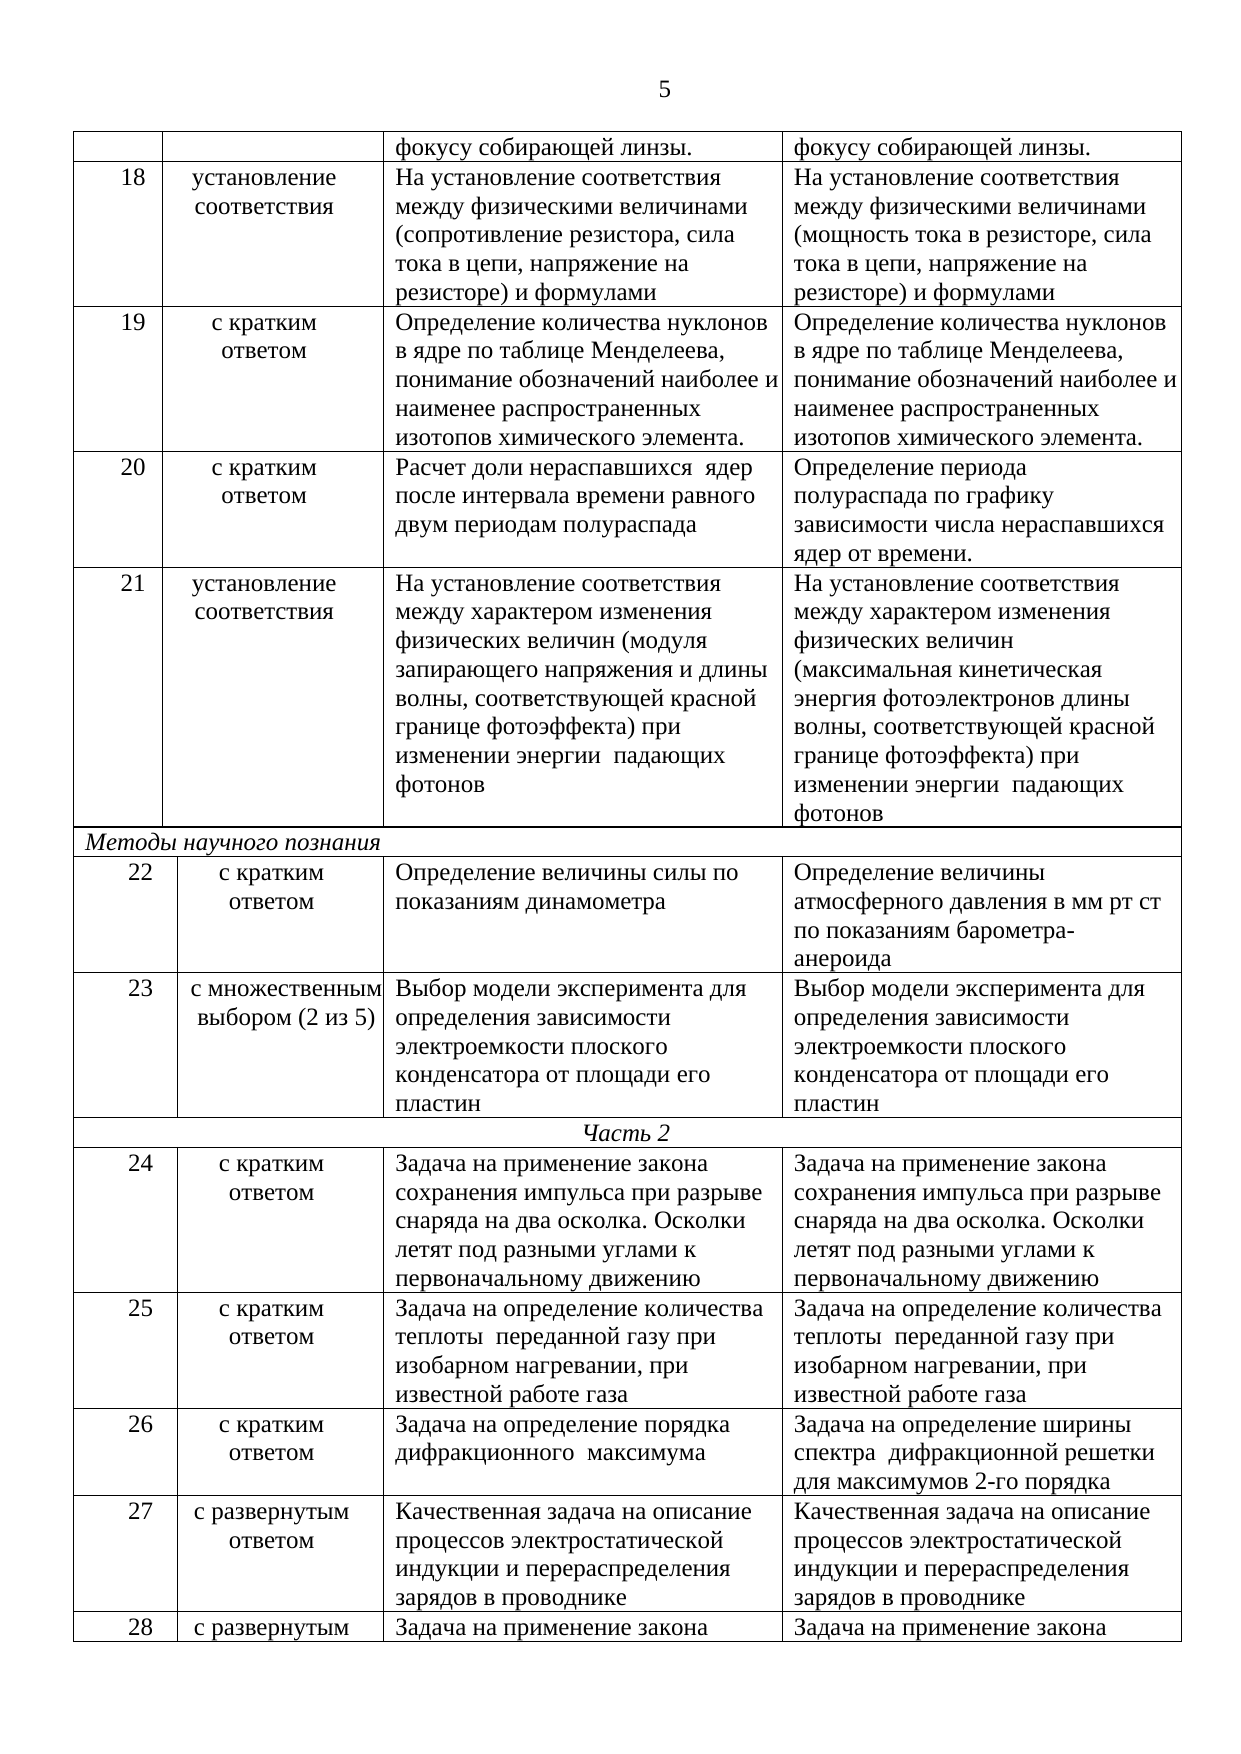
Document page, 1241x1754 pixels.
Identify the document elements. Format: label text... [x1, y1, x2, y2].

table_cell 22 [74, 857, 177, 972]
table_cell Часть 2 [74, 1118, 1181, 1147]
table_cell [783, 1612, 1181, 1641]
table_cell Выбор модели эксперимента для определения зависимости электроемкости плоского конденсатора от площади его пластин [384, 973, 782, 1117]
table_cell 18 [74, 162, 162, 306]
table_cell Определение количества нуклонов в ядре по таблице Менделеева, понимание обозначений наиболее и наименее распространенных изотопов химического элемента. [783, 307, 1181, 451]
table_cell Задача на определение количества теплоты переданной газу при изобарном нагревании, при известной работе газа [783, 1293, 1181, 1408]
table_cell 26 [74, 1409, 177, 1495]
table_cell 19 [74, 307, 162, 451]
table_cell с множественным выбором (2 из 5) [178, 973, 383, 1117]
table_cell с кратким ответом [178, 857, 383, 972]
table_cell На установление соответствия между характером изменения физических величин (модуля запирающего напряжения и длины волны, соответствующей красной границе фотоэффекта) при изменении энергии падающих фотонов [384, 568, 782, 826]
table_cell 23 [74, 973, 177, 1117]
table_cell с кратким ответом [163, 452, 383, 567]
table_cell На установление соответствия между физическими величинами (мощность тока в резисторе, сила тока в цепи, напряжение на резисторе) и формулами [783, 162, 1181, 306]
table_cell Задача на определение порядка дифракционного максимума [384, 1409, 782, 1495]
table_cell Методы научного познания [74, 828, 1181, 856]
table_cell с развернутым ответом [178, 1496, 383, 1611]
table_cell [163, 132, 383, 161]
table_cell Качественная задача на описание процессов электростатической индукции и перераспределения зарядов в проводнике [384, 1496, 782, 1611]
table_cell На установление соответствия между характером изменения физических величин (максимальная кинетическая энергия фотоэлектронов длины волны, соответствующей красной границе фотоэффекта) при изменении энергии падающих фотонов [783, 568, 1181, 826]
table_cell Определение величины атмосферного давления в мм рт ст по показаниям барометра-анероида [783, 857, 1181, 972]
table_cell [783, 132, 1181, 161]
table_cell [178, 1612, 383, 1641]
table_cell с кратким ответом [178, 1293, 383, 1408]
table_cell Определение периода полураспада по графику зависимости числа нераспавшихся ядер от времени. [783, 452, 1181, 567]
table_cell Задача на применение закона сохранения импульса при разрыве снаряда на два осколка. Осколки летят под разными углами к первоначальному движению [783, 1148, 1181, 1292]
table_cell 17 [74, 132, 162, 161]
table_cell с кратким ответом [178, 1148, 383, 1292]
table_cell Выбор модели эксперимента для определения зависимости электроемкости плоского конденсатора от площади его пластин [783, 973, 1181, 1117]
table_cell установление соответствия [163, 162, 383, 306]
table_cell 28 [74, 1612, 177, 1641]
table_cell установление соответствия [163, 568, 383, 826]
table_cell Задача на определение ширины спектра дифракционной решетки для максимумов 2-го порядка [783, 1409, 1181, 1495]
table_cell с кратким ответом [178, 1409, 383, 1495]
table_cell Задача на определение количества теплоты переданной газу при изобарном нагревании, при известной работе газа [384, 1293, 782, 1408]
table_cell Расчет доли нераспавшихся ядер после интервала времени равного двум периодам полураспада [384, 452, 782, 567]
table_cell 25 [74, 1293, 177, 1408]
table_cell 24 [74, 1148, 177, 1292]
table_cell 27 [74, 1496, 177, 1611]
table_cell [384, 132, 782, 161]
table_cell Качественная задача на описание процессов электростатической индукции и перераспределения зарядов в проводнике [783, 1496, 1181, 1611]
table_cell Определение величины силы по показаниям динамометра [384, 857, 782, 972]
table_cell с кратким ответом [163, 307, 383, 451]
table_cell Задача на применение закона сохранения импульса при разрыве снаряда на два осколка. Осколки летят под разными углами к первоначальному движению [384, 1148, 782, 1292]
table_cell 20 [74, 452, 162, 567]
table_cell 21 [74, 568, 162, 826]
table_cell На установление соответствия между физическими величинами (сопротивление резистора, сила тока в цепи, напряжение на резисторе) и формулами [384, 162, 782, 306]
table_cell Определение количества нуклонов в ядре по таблице Менделеева, понимание обозначений наиболее и наименее распространенных изотопов химического элемента. [384, 307, 782, 451]
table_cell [384, 1612, 782, 1641]
